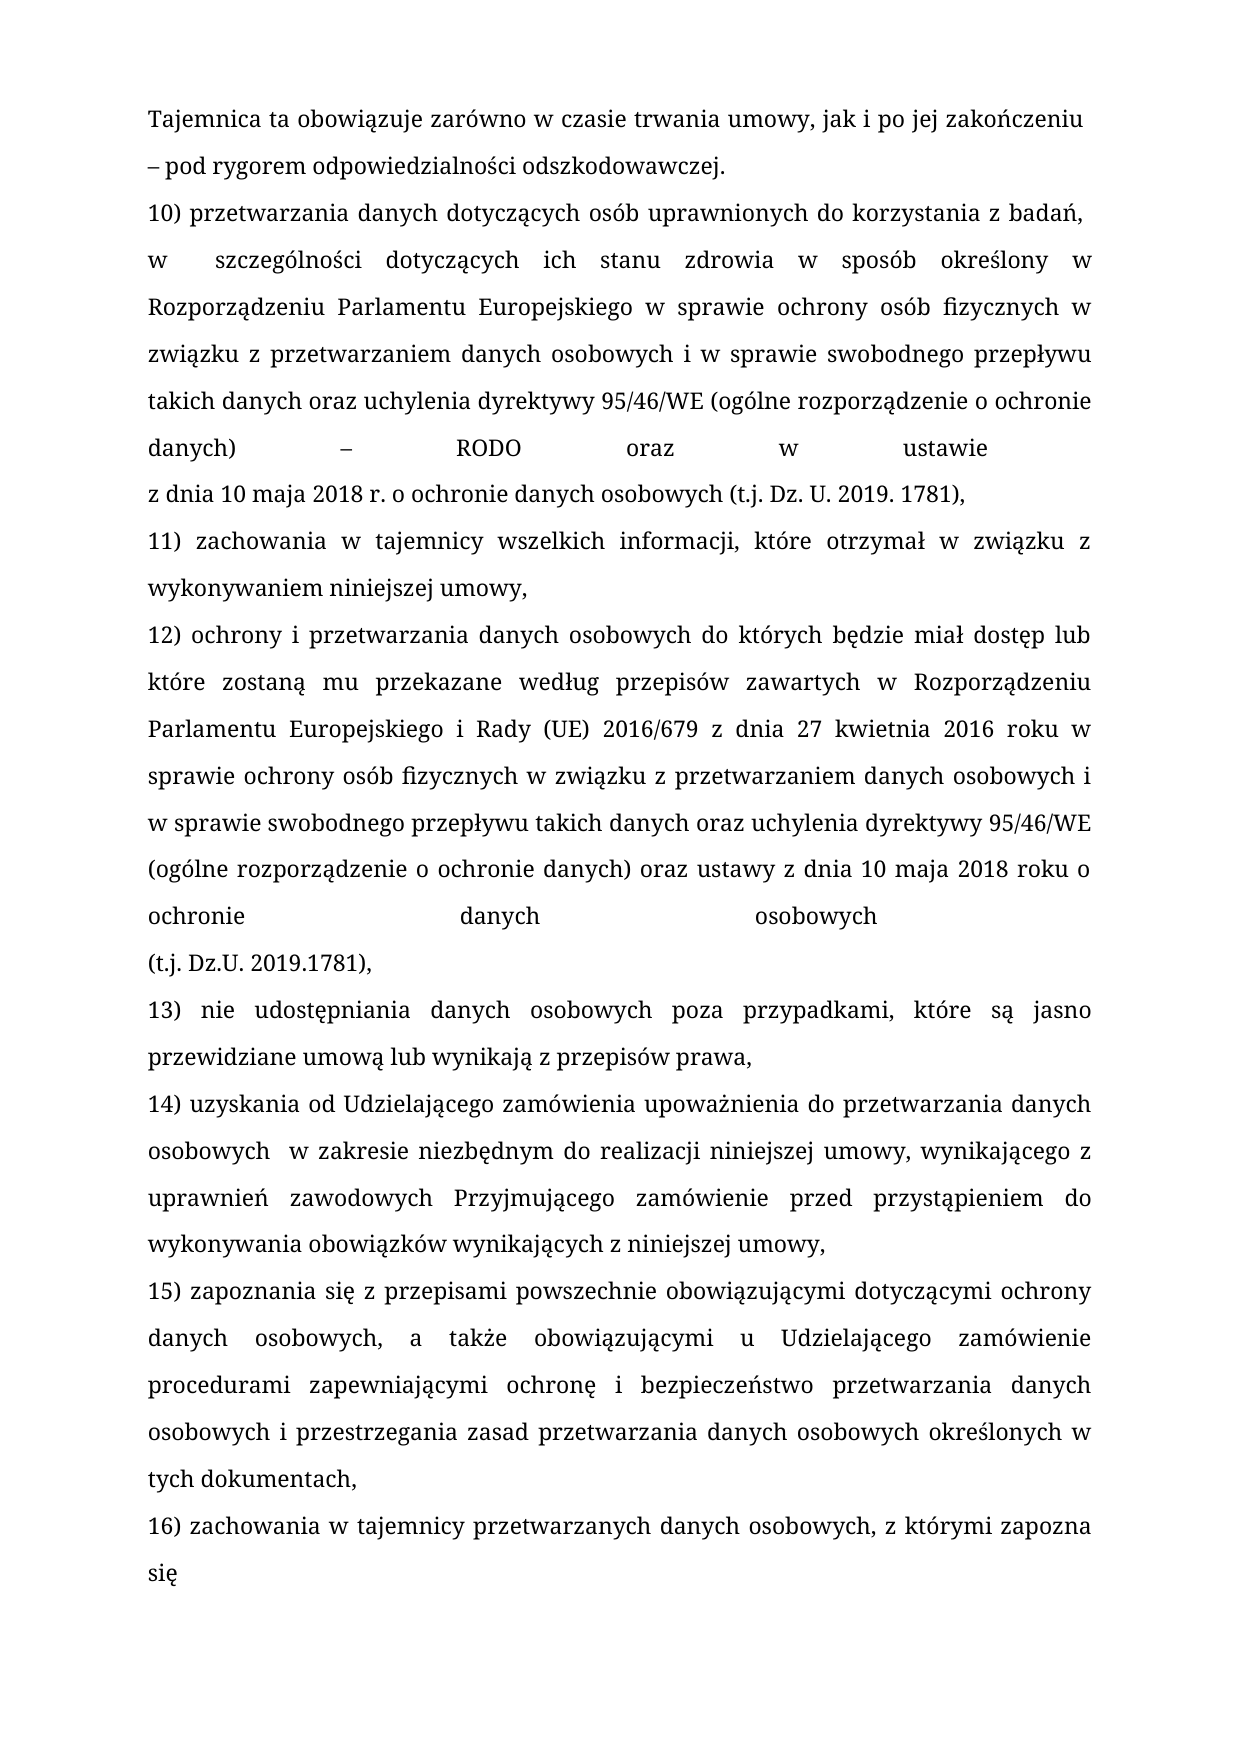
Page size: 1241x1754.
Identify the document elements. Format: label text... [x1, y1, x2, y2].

text 12) ochrony i przetwarzania danych osobowych do których będzie miał dostęp lub które zostaną mu przekazane według przepisów zawartych w Rozporządzeniu Parlamentu Europejskiego i Rady (UE) 2016/679 z dnia 27 kwietnia 2016 roku w sprawie ochrony osób fizycznych w związku z przetwarzaniem danych osobowych i w sprawie swobodnego przepływu takich danych oraz uchylenia dyrektywy 95/46/WE (ogólne rozporządzenie o ochronie danych) oraz ustawy z dnia 10 maja 2018 roku o ochronie danych osobowych (t.j. Dz.U. 2019.1781), [148, 619, 1092, 978]
text Tajemnica ta obowiązuje zarówno w czasie trwania umowy, jak i po jej zakończeniu – pod rygorem odpowiedzialności odszkodowawczej. [148, 103, 1092, 182]
text 14) uzyskania od Udzielającego zamówienia upoważnienia do przetwarzania danych osobowych w zakresie niezbędnym do realizacji niniejszej umowy, wynikającego z uprawnień zawodowych Przyjmującego zamówienie przed przystąpieniem do wykonywania obowiązków wynikających z niniejszej umowy, [148, 1088, 1092, 1260]
text 11) zachowania w tajemnicy wszelkich informacji, które otrzymał w związku z wykonywaniem niniejszej umowy, [148, 525, 1092, 603]
text 10) przetwarzania danych dotyczących osób uprawnionych do korzystania z badań, w szczególności dotyczących ich stanu zdrowia w sposób określony w Rozporządzeniu Parlamentu Europejskiego w sprawie ochrony osób fizycznych w związku z przetwarzaniem danych osobowych i w sprawie swobodnego przepływu takich danych oraz uchylenia dyrektywy 95/46/WE (ogólne rozporządzenie o ochronie danych) – RODO oraz w ustawie z dnia 10 maja 2018 r. o ochronie danych osobowych (t.j. Dz. U. 2019. 1781), [148, 197, 1092, 510]
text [148, 1510, 1092, 1588]
text 13) nie udostępniania danych osobowych poza przypadkami, które są jasno przewidziane umową lub wynikają z przepisów prawa, [148, 994, 1092, 1072]
text 15) zapoznania się z przepisami powszechnie obowiązującymi dotyczącymi ochrony danych osobowych, a także obowiązującymi u Udzielającego zamówienie procedurami zapewniającymi ochronę i bezpieczeństwo przetwarzania danych osobowych i przestrzegania zasad przetwarzania danych osobowych określonych w tych dokumentach, [148, 1275, 1092, 1494]
